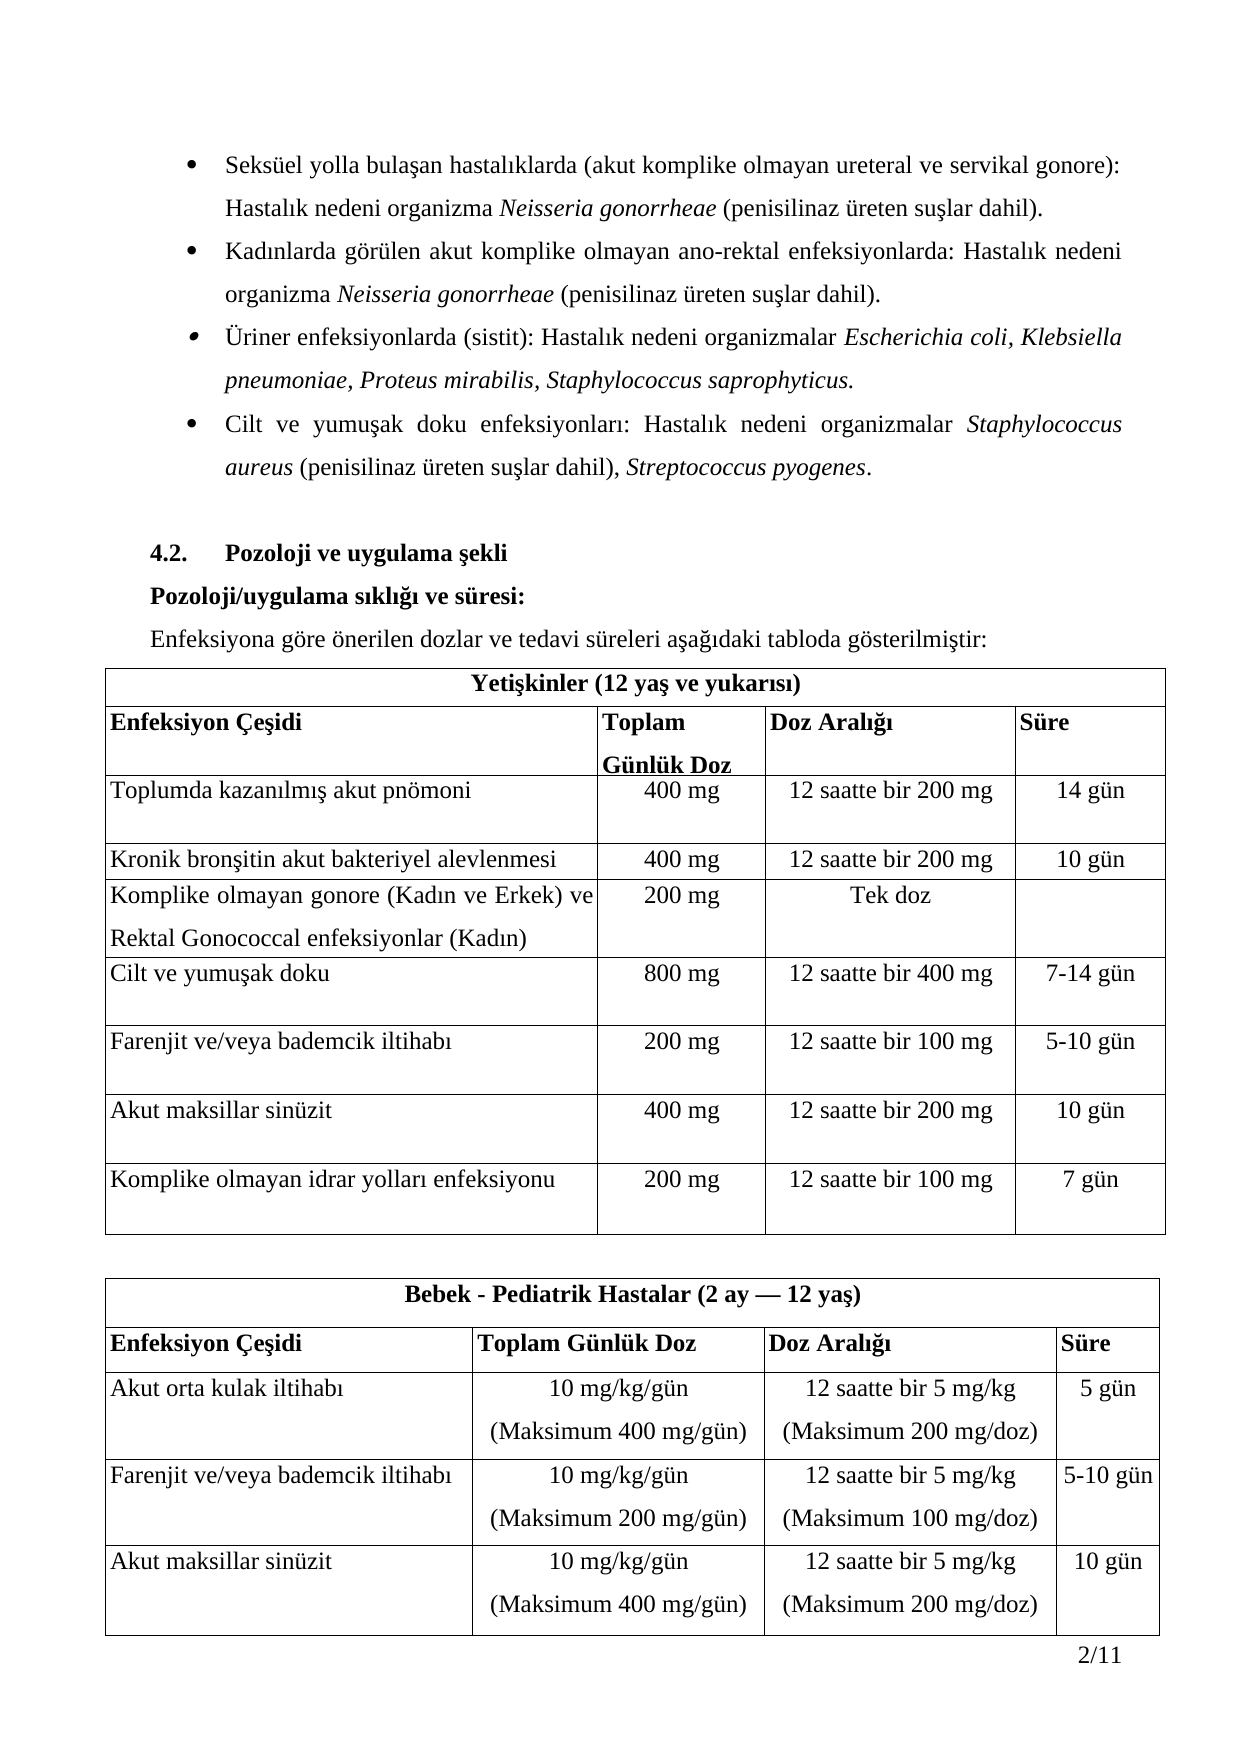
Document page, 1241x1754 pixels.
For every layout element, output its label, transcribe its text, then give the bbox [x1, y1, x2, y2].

table_cell 12 saatte bir 100 mg [766, 1026, 1015, 1094]
table_cell 10 mg/kg/gün (Maksimum 400 mg/gün) [473, 1373, 764, 1459]
table_cell 7-14 gün [1016, 958, 1165, 1025]
table_cell 5-10 gün [1057, 1460, 1159, 1545]
table_cell Farenjit ve/veya bademcik iltihabı [106, 1026, 597, 1094]
table_cell Doz Aralığı [765, 1328, 1056, 1372]
table_cell Komplike olmayan gonore (Kadın ve Erkek) ve Rektal Gonococcal enfeksiyonlar (Kadın) [106, 880, 597, 957]
list Üriner enfeksiyonlarda (sistit): Hastalık nedeni organizmalar Escherichia coli, Klebsiella pneumoniae, Proteus mirabilis, Staphylococcus saprophyticus. [187, 322, 1122, 394]
table_cell 800 mg [598, 958, 765, 1025]
table_cell 200 mg [598, 1026, 765, 1094]
table_cell Tek doz [766, 880, 1015, 957]
table_cell 14 gün [1016, 776, 1165, 843]
table_cell 10 gün [1016, 844, 1165, 879]
table_cell Akut maksillar sinüzit [106, 1095, 597, 1163]
table_cell Komplike olmayan idrar yolları enfeksiyonu [106, 1164, 597, 1234]
list Seksüel yolla bulaşan hastalıklarda (akut komplike olmayan ureteral ve servikal gonore): Hastalık nedeni organizma Neisseria gonorrheae (penisilinaz üreten suşlar dahil). [187, 150, 1122, 222]
table_cell 5 gün [1057, 1373, 1159, 1459]
table_cell 10 gün [1057, 1546, 1159, 1635]
table_cell [1016, 880, 1165, 957]
table_cell Toplam Günlük Doz [598, 707, 765, 774]
list Cilt ve yumuşak doku enfeksiyonları: Hastalık nedeni organizmalar Staphylococcus aureus (penisilinaz üreten suşlar dahil), Streptococcus pyogenes. [187, 409, 1122, 481]
table_cell 12 saatte bir 100 mg [766, 1164, 1015, 1234]
table_cell 12 saatte bir 5 mg/kg (Maksimum 200 mg/doz) [765, 1373, 1056, 1459]
table_cell 12 saatte bir 200 mg [766, 1095, 1015, 1163]
text Pozoloji/uygulama sıklığı ve süresi: [150, 581, 1122, 610]
table_cell 10 mg/kg/gün (Maksimum 400 mg/gün) [473, 1546, 764, 1635]
table_cell Akut maksillar sinüzit [106, 1546, 472, 1635]
table_cell Enfeksiyon Çeşidi [106, 707, 597, 774]
table_cell Cilt ve yumuşak doku [106, 958, 597, 1025]
text 4.2. Pozoloji ve uygulama şekli [150, 538, 1122, 567]
table_cell 12 saatte bir 5 mg/kg (Maksimum 200 mg/doz) [765, 1546, 1056, 1635]
table_cell 400 mg [598, 844, 765, 879]
table_cell 200 mg [598, 880, 765, 957]
table_cell 10 mg/kg/gün (Maksimum 200 mg/gün) [473, 1460, 764, 1545]
table_cell 12 saatte bir 200 mg [766, 844, 1015, 879]
text Enfeksiyona göre önerilen dozlar ve tedavi süreleri aşağıdaki tabloda gösterilmiştir: [150, 624, 1122, 653]
table_cell Kronik bronşitin akut bakteriyel alevlenmesi [106, 844, 597, 879]
table_header Yetişkinler (12 yaş ve yukarısı) [106, 669, 1165, 706]
table_cell 12 saatte bir 400 mg [766, 958, 1015, 1025]
table_header Bebek - Pediatrik Hastalar (2 ay — 12 yaş) [106, 1279, 1159, 1327]
table_cell Akut orta kulak iltihabı [106, 1373, 472, 1459]
table_cell 10 gün [1016, 1095, 1165, 1163]
list Kadınlarda görülen akut komplike olmayan ano-rektal enfeksiyonlarda: Hastalık nedeni organizma Neisseria gonorrheae (penisilinaz üreten suşlar dahil). [187, 236, 1122, 308]
table_cell 12 saatte bir 200 mg [766, 776, 1015, 843]
table_cell 400 mg [598, 1095, 765, 1163]
table_cell 200 mg [598, 1164, 765, 1234]
table_cell Toplam Günlük Doz [473, 1328, 764, 1372]
table_cell Doz Aralığı [766, 707, 1015, 774]
table_cell 5-10 gün [1016, 1026, 1165, 1094]
table_cell Farenjit ve/veya bademcik iltihabı [106, 1460, 472, 1545]
table_cell Toplumda kazanılmış akut pnömoni [106, 776, 597, 843]
table_cell Enfeksiyon Çeşidi [106, 1328, 472, 1372]
table_cell Süre [1016, 707, 1165, 774]
table_cell 400 mg [598, 776, 765, 843]
table_cell 7 gün [1016, 1164, 1165, 1234]
table_cell Süre [1057, 1328, 1159, 1372]
table_cell 12 saatte bir 5 mg/kg (Maksimum 100 mg/doz) [765, 1460, 1056, 1545]
